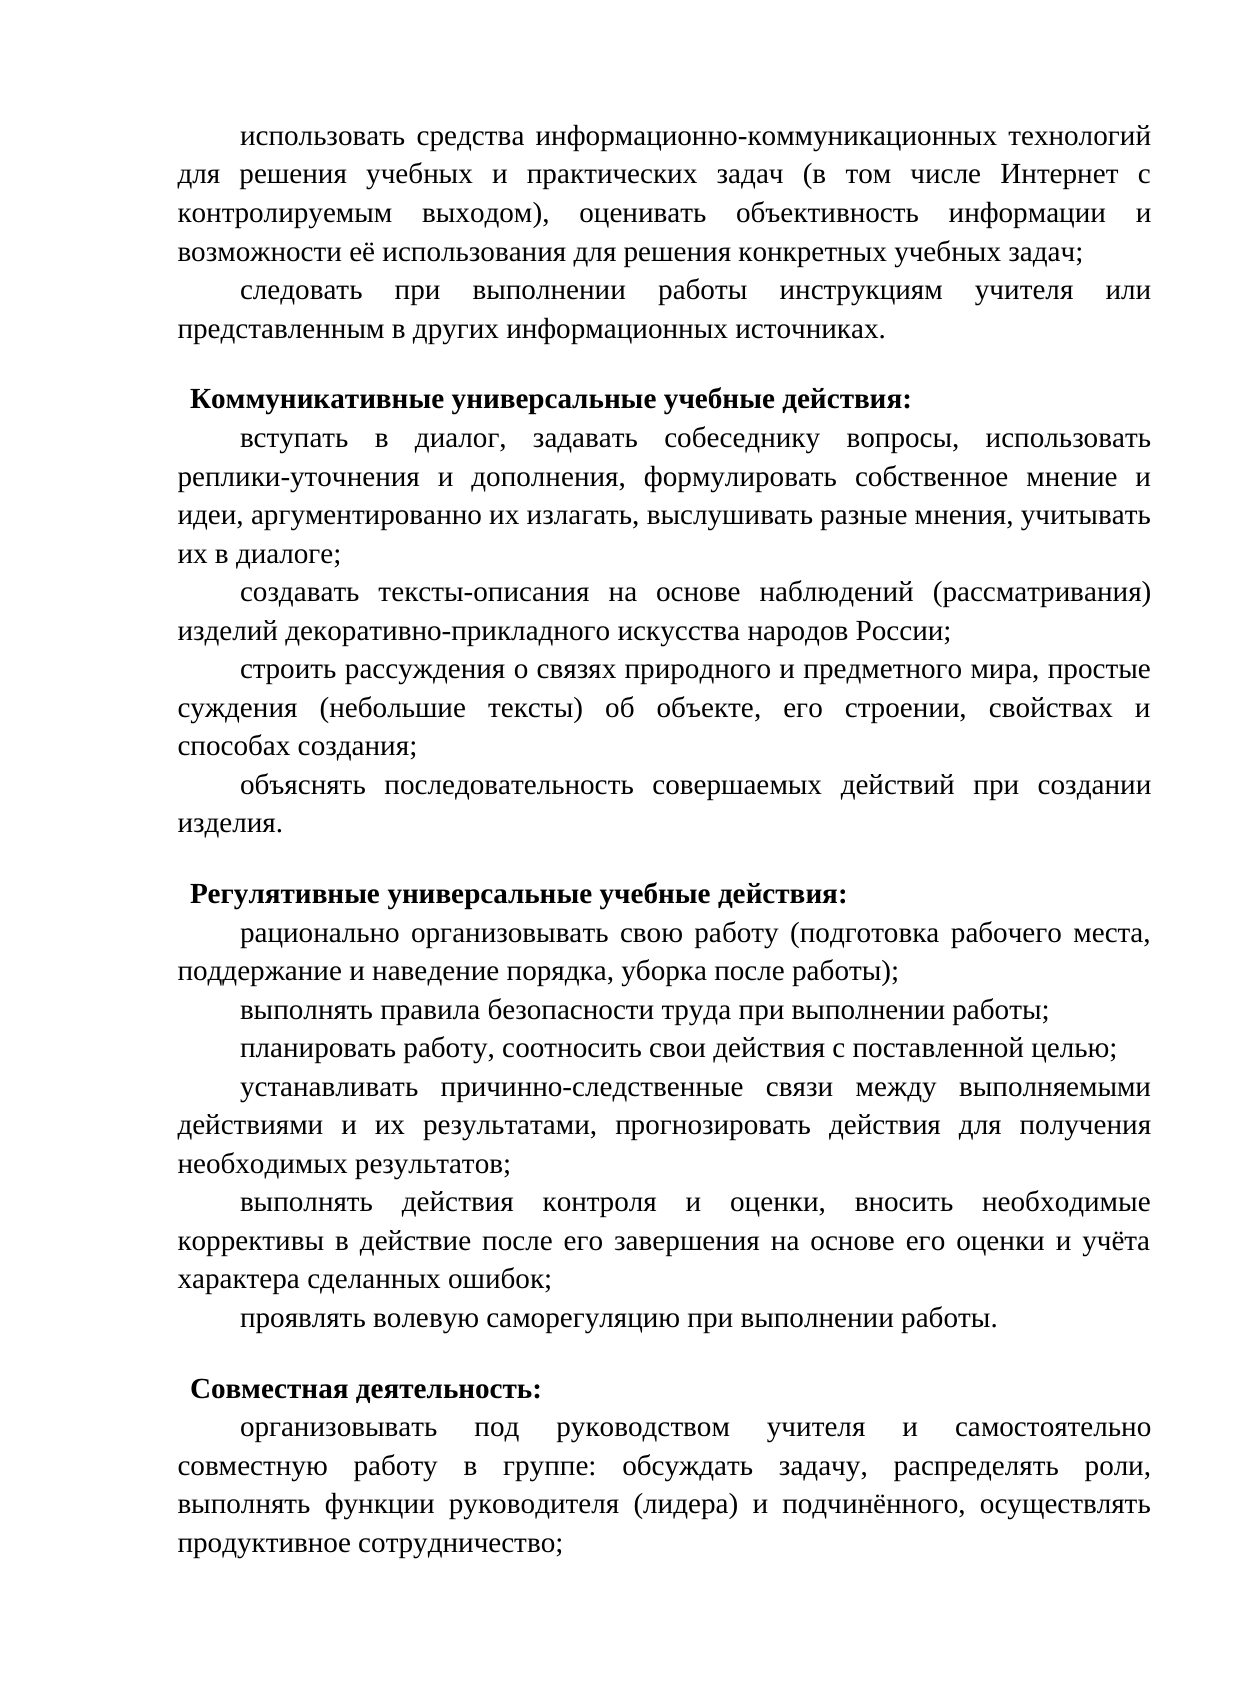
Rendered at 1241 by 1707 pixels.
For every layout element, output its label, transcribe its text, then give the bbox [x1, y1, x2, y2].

text строить рассуждения о связях природного и предметного мира, простые суждения (небольшие тексты) об объекте, его строении, свойствах и способах создания; [177, 651, 1152, 762]
text Совместная деятельность: [190, 1371, 1152, 1404]
text вступать в диалог, задавать собеседнику вопросы, использовать реплики-уточнения и дополнения, формулировать собственное мнение и идеи, аргументированно их излагать, выслушивать разные мнения, учитывать их в диалоге; [177, 420, 1152, 569]
text создавать тексты-описания на основе наблюдений (рассматривания) изделий декоративно-прикладного искусства народов России; [177, 574, 1152, 646]
text следовать при выполнении работы инструкциям учителя или представленным в других информационных источниках. [177, 272, 1152, 344]
text рационально организовывать свою работу (подготовка рабочего места, поддержание и наведение порядка, уборка после работы); [177, 915, 1152, 987]
text выполнять действия контроля и оценки, вносить необходимые коррективы в действие после его завершения на основе его оценки и учёта характера сделанных ошибок; [177, 1184, 1152, 1295]
text организовывать под руководством учителя и самостоятельно совместную работу в группе: обсуждать задачу, распределять роли, выполнять функции руководителя (лидера) и подчинённого, осуществлять продуктивное сотрудничество; [177, 1409, 1152, 1559]
text Регулятивные универсальные учебные действия: [190, 876, 1152, 910]
text Коммуникативные универсальные учебные действия: [190, 382, 1152, 415]
text устанавливать причинно-следственные связи между выполняемыми действиями и их результатами, прогнозировать действия для получения необходимых результатов; [177, 1069, 1152, 1179]
text использовать средства информационно-коммуникационных технологий для решения учебных и практических задач (в том числе Интернет с контролируемым выходом), оценивать объективность информации и возможности её использования для решения конкретных учебных задач; [177, 118, 1152, 267]
text выполнять правила безопасности труда при выполнении работы; [177, 992, 1152, 1025]
text объяснять последовательность совершаемых действий при создании изделия. [177, 767, 1152, 839]
text проявлять волевую саморегуляцию при выполнении работы. [177, 1300, 1152, 1334]
text планировать работу, соотносить свои действия с поставленной целью; [177, 1030, 1152, 1064]
